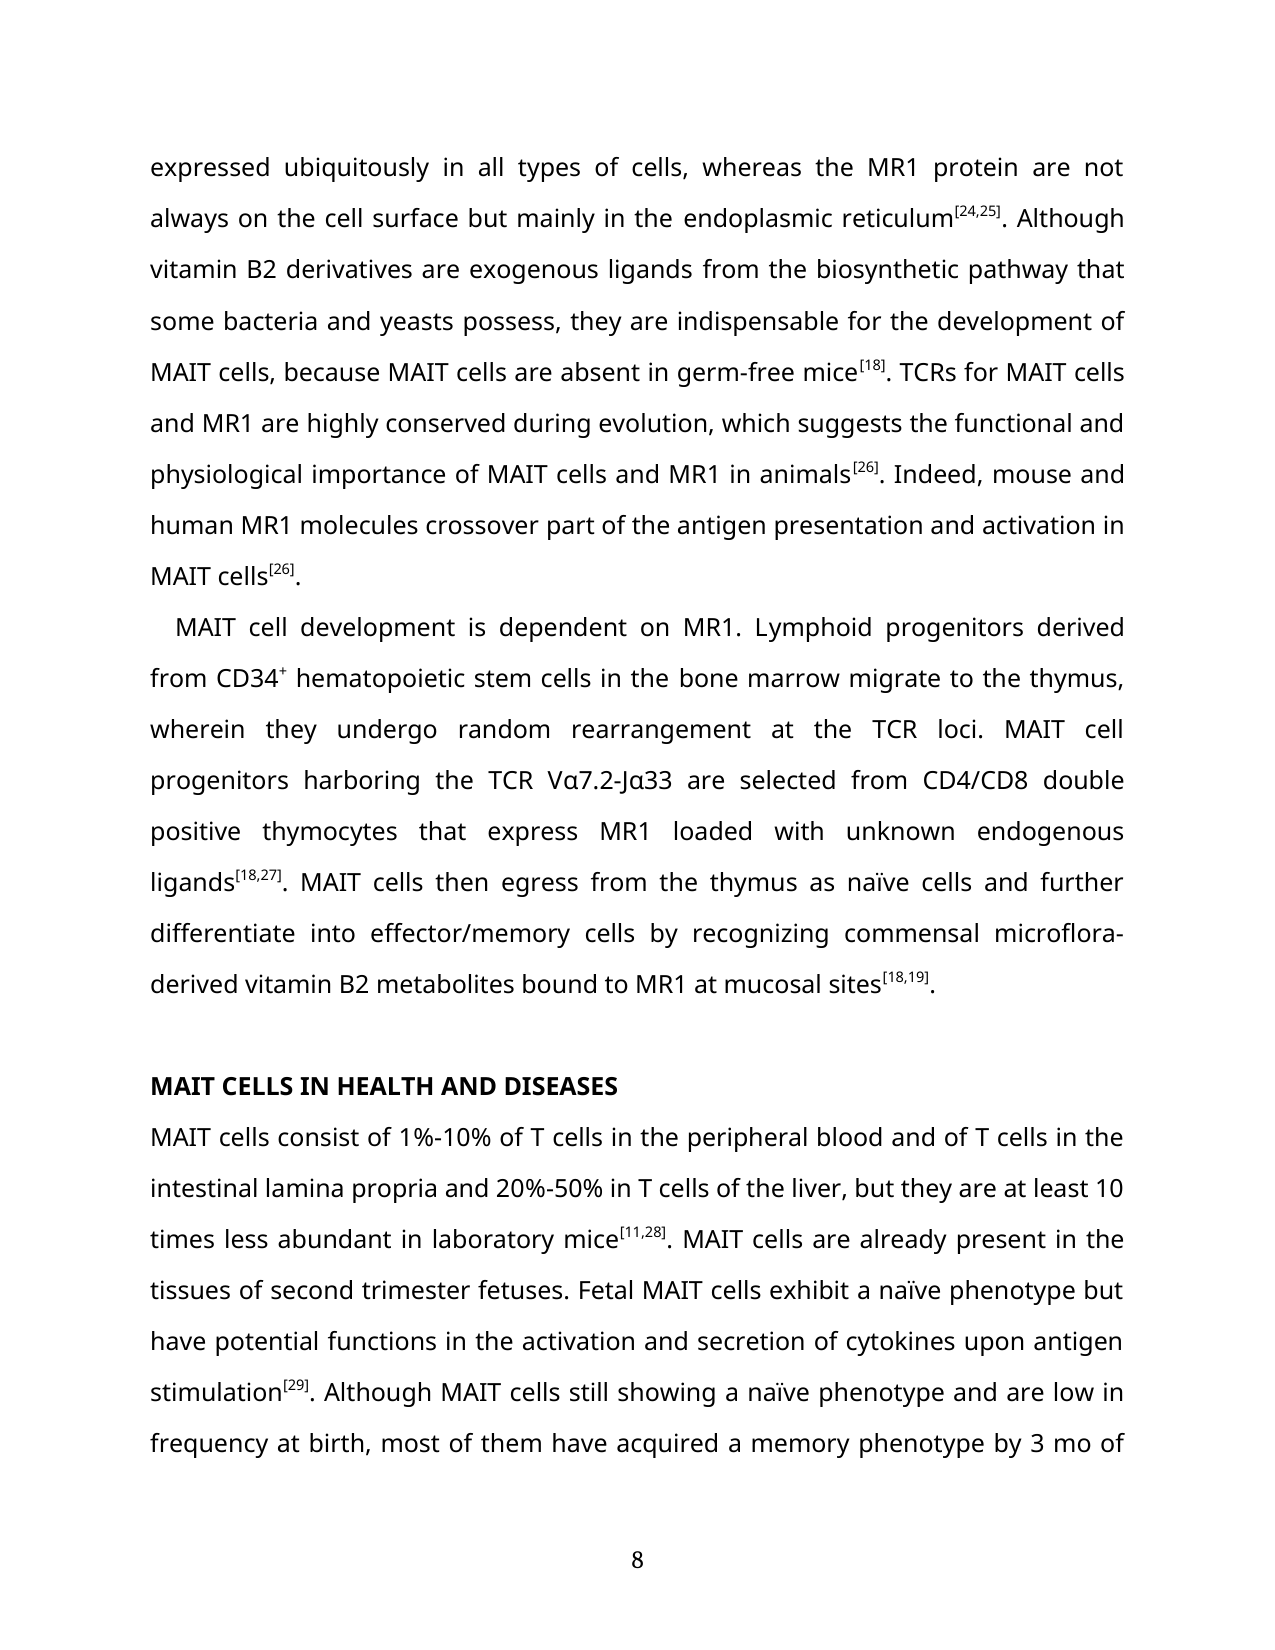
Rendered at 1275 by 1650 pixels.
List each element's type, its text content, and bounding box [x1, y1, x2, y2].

text MAIT CELLS IN HEALTH AND DISEASES [150, 1069, 1125, 1103]
text MAIT cell development is dependent on MR1. Lymphoid progenitors derived from CD34+ hematopoietic stem cells in the bone marrow migrate to the thymus, wherein they undergo random rearrangement at the TCR loci. MAIT cell progenitors harboring the TCR Vα7.2-Jα33 are selected from CD4/CD8 double positive thymocytes that express MR1 loaded with unknown endogenous ligands[18,27]. MAIT cells then egress from the thymus as naïve cells and further differentiate into effector/memory cells by recognizing commensal microflora-derived vitamin B2 metabolites bound to MR1 at mucosal sites[18,19]. [150, 609, 1125, 1001]
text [150, 1120, 1125, 1460]
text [150, 150, 1125, 592]
